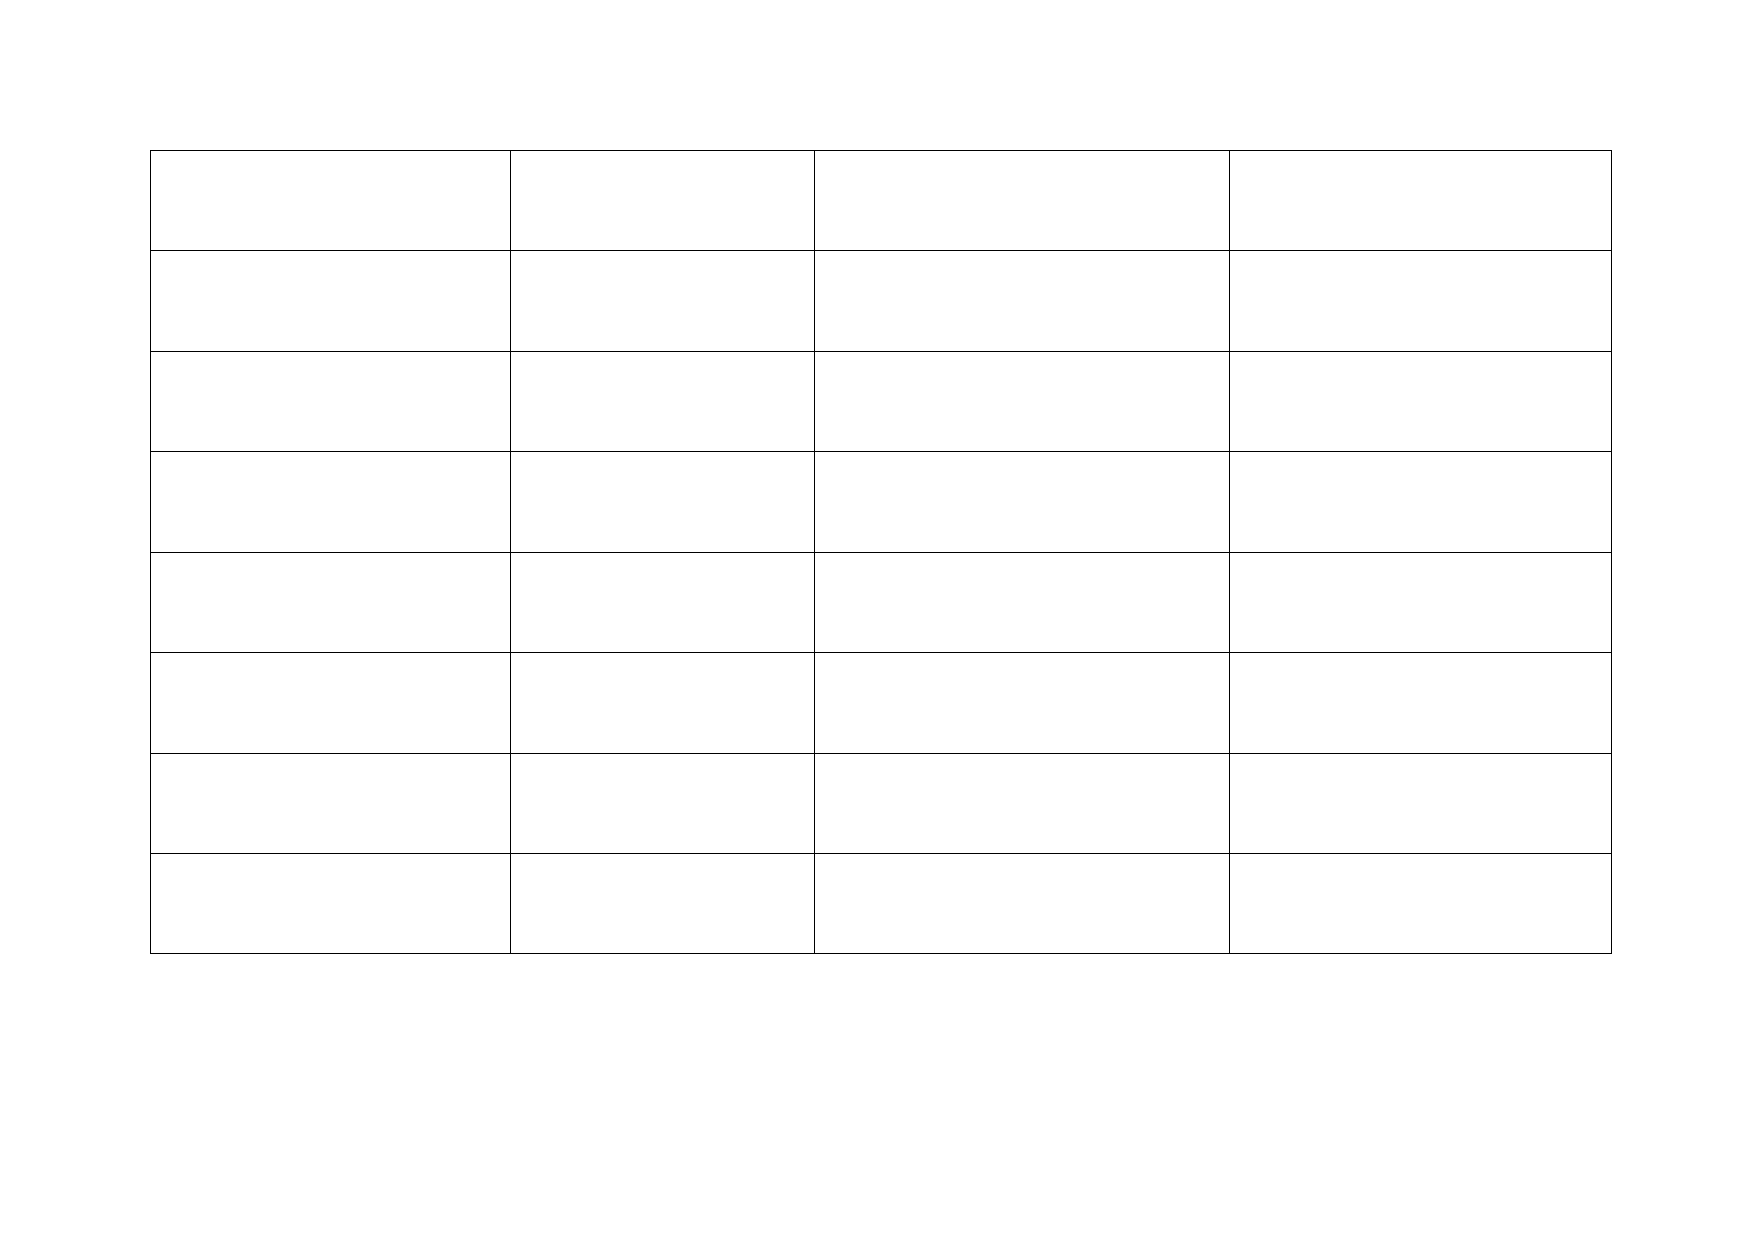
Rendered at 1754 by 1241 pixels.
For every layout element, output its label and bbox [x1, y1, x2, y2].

table_cell [151, 854, 510, 953]
table_cell [1230, 553, 1611, 652]
table_cell [511, 251, 814, 351]
table_cell [1230, 653, 1611, 752]
table_cell [511, 352, 814, 451]
table_cell [815, 754, 1229, 853]
table_cell [1230, 151, 1611, 250]
table_cell [1230, 352, 1611, 451]
table_cell [511, 854, 814, 953]
table_cell [815, 854, 1229, 953]
table_cell [1230, 754, 1611, 853]
table_cell [815, 251, 1229, 351]
table_cell [815, 452, 1229, 552]
table_cell [151, 251, 510, 351]
table_cell [511, 754, 814, 853]
table_cell [1230, 854, 1611, 953]
table_cell [815, 553, 1229, 652]
table_cell [151, 452, 510, 552]
table_cell [151, 151, 510, 250]
table_cell [1230, 251, 1611, 351]
table_cell [1230, 452, 1611, 552]
table_cell [511, 151, 814, 250]
table_cell [151, 653, 510, 752]
table_cell [815, 653, 1229, 752]
table_cell [815, 352, 1229, 451]
table_cell [511, 452, 814, 552]
table_cell [511, 653, 814, 752]
table_cell [151, 754, 510, 853]
table_cell [151, 553, 510, 652]
table_cell [511, 553, 814, 652]
table_cell [815, 151, 1229, 250]
table_cell [151, 352, 510, 451]
